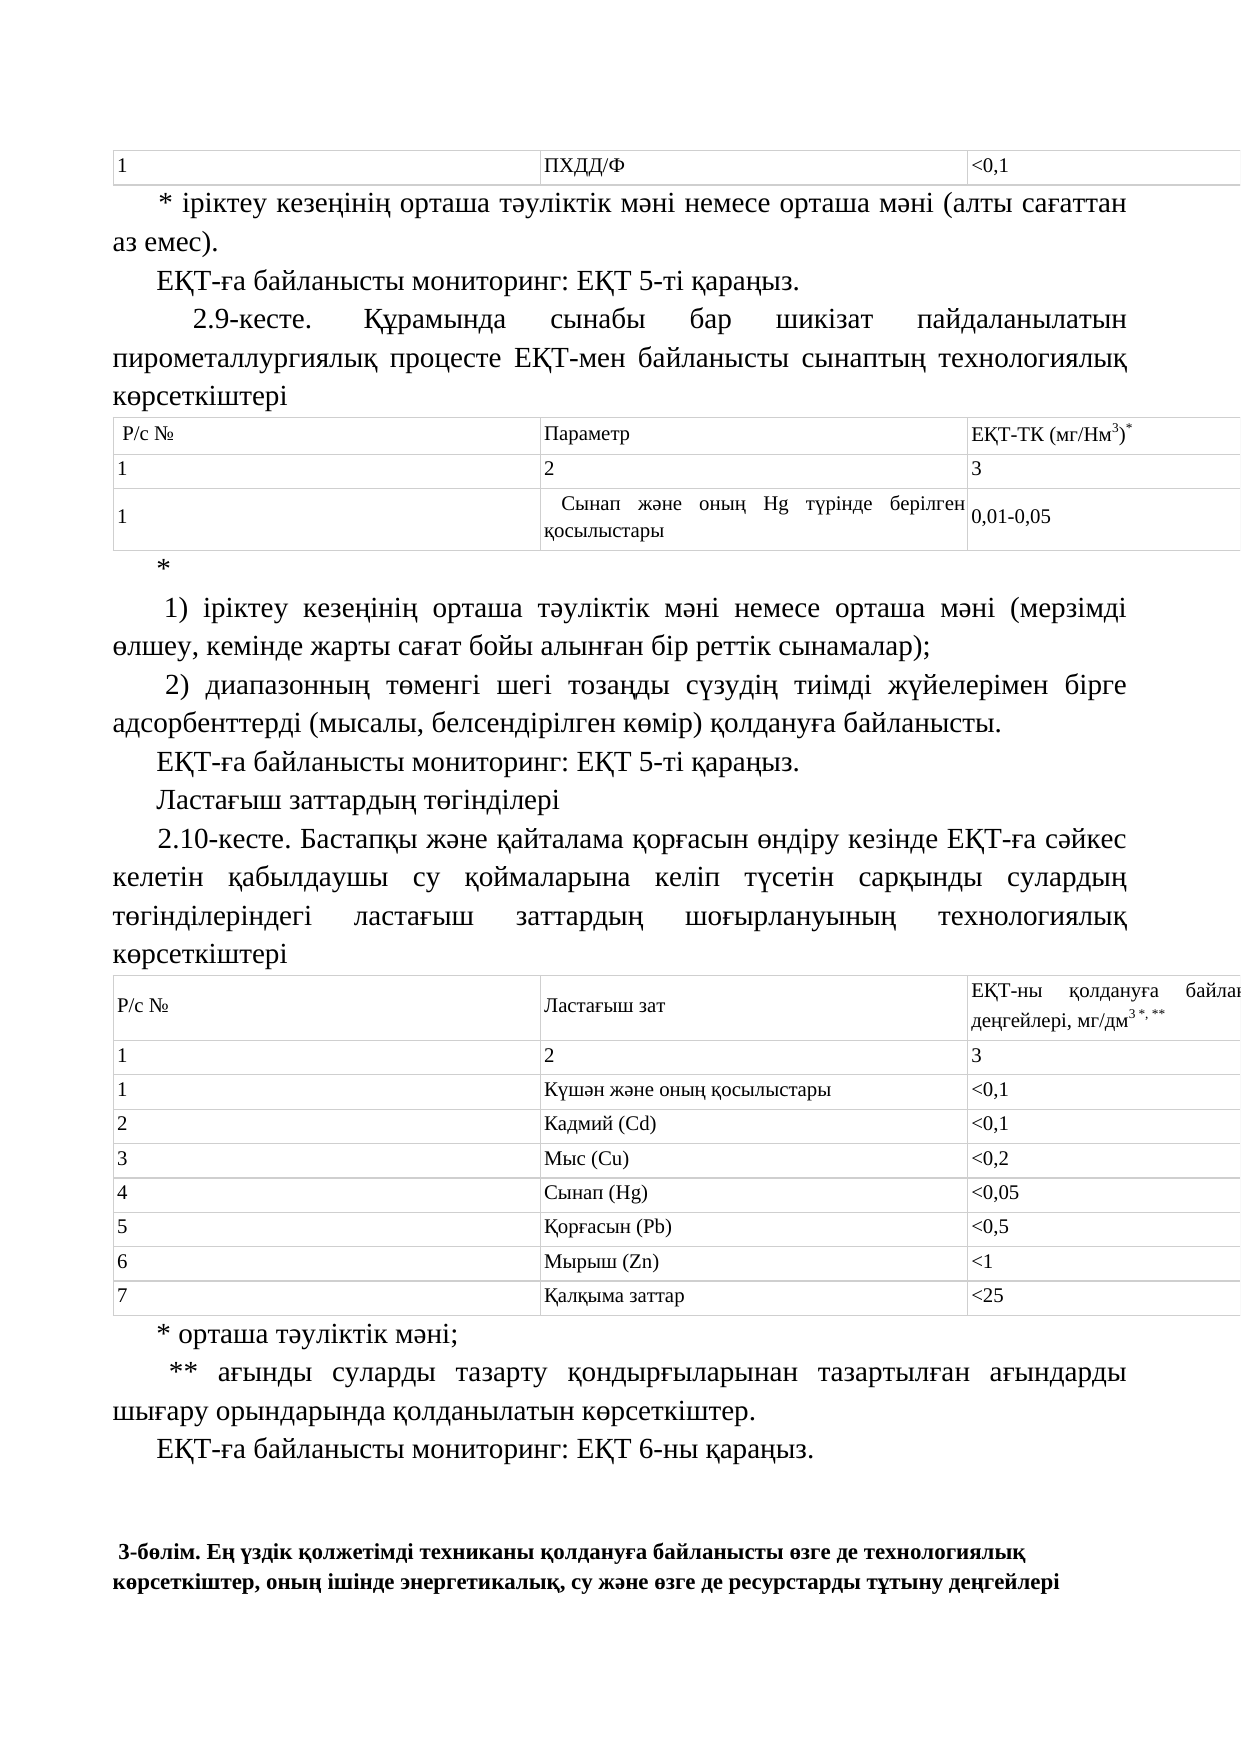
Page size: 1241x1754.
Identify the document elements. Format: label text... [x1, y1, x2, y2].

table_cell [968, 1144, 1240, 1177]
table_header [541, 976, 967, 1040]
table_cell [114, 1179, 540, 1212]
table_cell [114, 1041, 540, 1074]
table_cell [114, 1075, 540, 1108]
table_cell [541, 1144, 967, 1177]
text * [112, 551, 1128, 585]
text * іріктеу кезеңінің орташа тәуліктік мәні немесе орташа мәні (алты сағаттан аз емес). [112, 186, 1128, 258]
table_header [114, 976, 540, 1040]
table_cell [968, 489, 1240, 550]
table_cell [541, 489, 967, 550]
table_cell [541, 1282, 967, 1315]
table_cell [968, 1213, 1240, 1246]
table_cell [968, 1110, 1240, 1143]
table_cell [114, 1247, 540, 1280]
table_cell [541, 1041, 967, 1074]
text * орташа тәуліктік мәні; [112, 1316, 1128, 1349]
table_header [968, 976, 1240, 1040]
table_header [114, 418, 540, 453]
text 3-бөлім. Ең үздік қолжетімді техниканы қолдануға байланысты өзге де технологиялық көрсеткіштер, оның ішінде энергетикалық, су және өзге де ресурстарды тұтыну деңгейлері [112, 1538, 1128, 1594]
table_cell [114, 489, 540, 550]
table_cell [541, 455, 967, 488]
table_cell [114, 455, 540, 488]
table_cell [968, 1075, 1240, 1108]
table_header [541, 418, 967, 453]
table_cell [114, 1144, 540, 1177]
text ЕҚТ-ға байланысты мониторинг: ЕҚТ 6-ны қараңыз. [112, 1432, 1128, 1465]
text 2.9-кесте. Құрамында сынабы бар шикізат пайдаланылатын пирометаллургиялық процесте ЕҚТ-мен байланысты сынаптың технологиялық көрсеткіштері [112, 301, 1128, 412]
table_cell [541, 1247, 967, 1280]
text Ластағыш заттардың төгінділері [112, 782, 1128, 816]
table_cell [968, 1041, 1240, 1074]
text ** ағынды суларды тазарту қондырғыларынан тазартылған ағындарды шығару орындарында қолданылатын көрсеткіштер. [112, 1354, 1128, 1427]
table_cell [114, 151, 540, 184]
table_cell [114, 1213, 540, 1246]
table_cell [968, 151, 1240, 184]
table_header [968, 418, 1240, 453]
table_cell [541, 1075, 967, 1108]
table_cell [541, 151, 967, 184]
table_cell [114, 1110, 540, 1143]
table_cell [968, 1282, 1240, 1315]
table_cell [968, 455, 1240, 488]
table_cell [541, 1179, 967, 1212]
text 2.10-кесте. Бастапқы және қайталама қорғасын өндіру кезінде ЕҚТ-ға сәйкес келетін қабылдаушы су қоймаларына келіп түсетін сарқынды сулардың төгінділеріндегі ластағыш заттардың шоғырлануының технологиялық көрсеткіштері [112, 821, 1128, 970]
text 1) іріктеу кезеңінің орташа тәуліктік мәні немесе орташа мәні (мерзімді өлшеу, кемінде жарты сағат бойы алынған бір реттік сынамалар); [112, 590, 1128, 662]
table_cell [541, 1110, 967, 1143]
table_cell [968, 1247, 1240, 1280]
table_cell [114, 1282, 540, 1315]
text ЕҚТ-ға байланысты мониторинг: ЕҚТ 5-ті қараңыз. [112, 744, 1128, 777]
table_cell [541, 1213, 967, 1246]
text 2) диапазонның төменгі шегі тозаңды сүзудің тиімді жүйелерімен бірге адсорбенттерді (мысалы, белсендірілген көмір) қолдануға байланысты. [112, 667, 1128, 739]
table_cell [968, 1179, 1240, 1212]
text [112, 263, 1128, 296]
